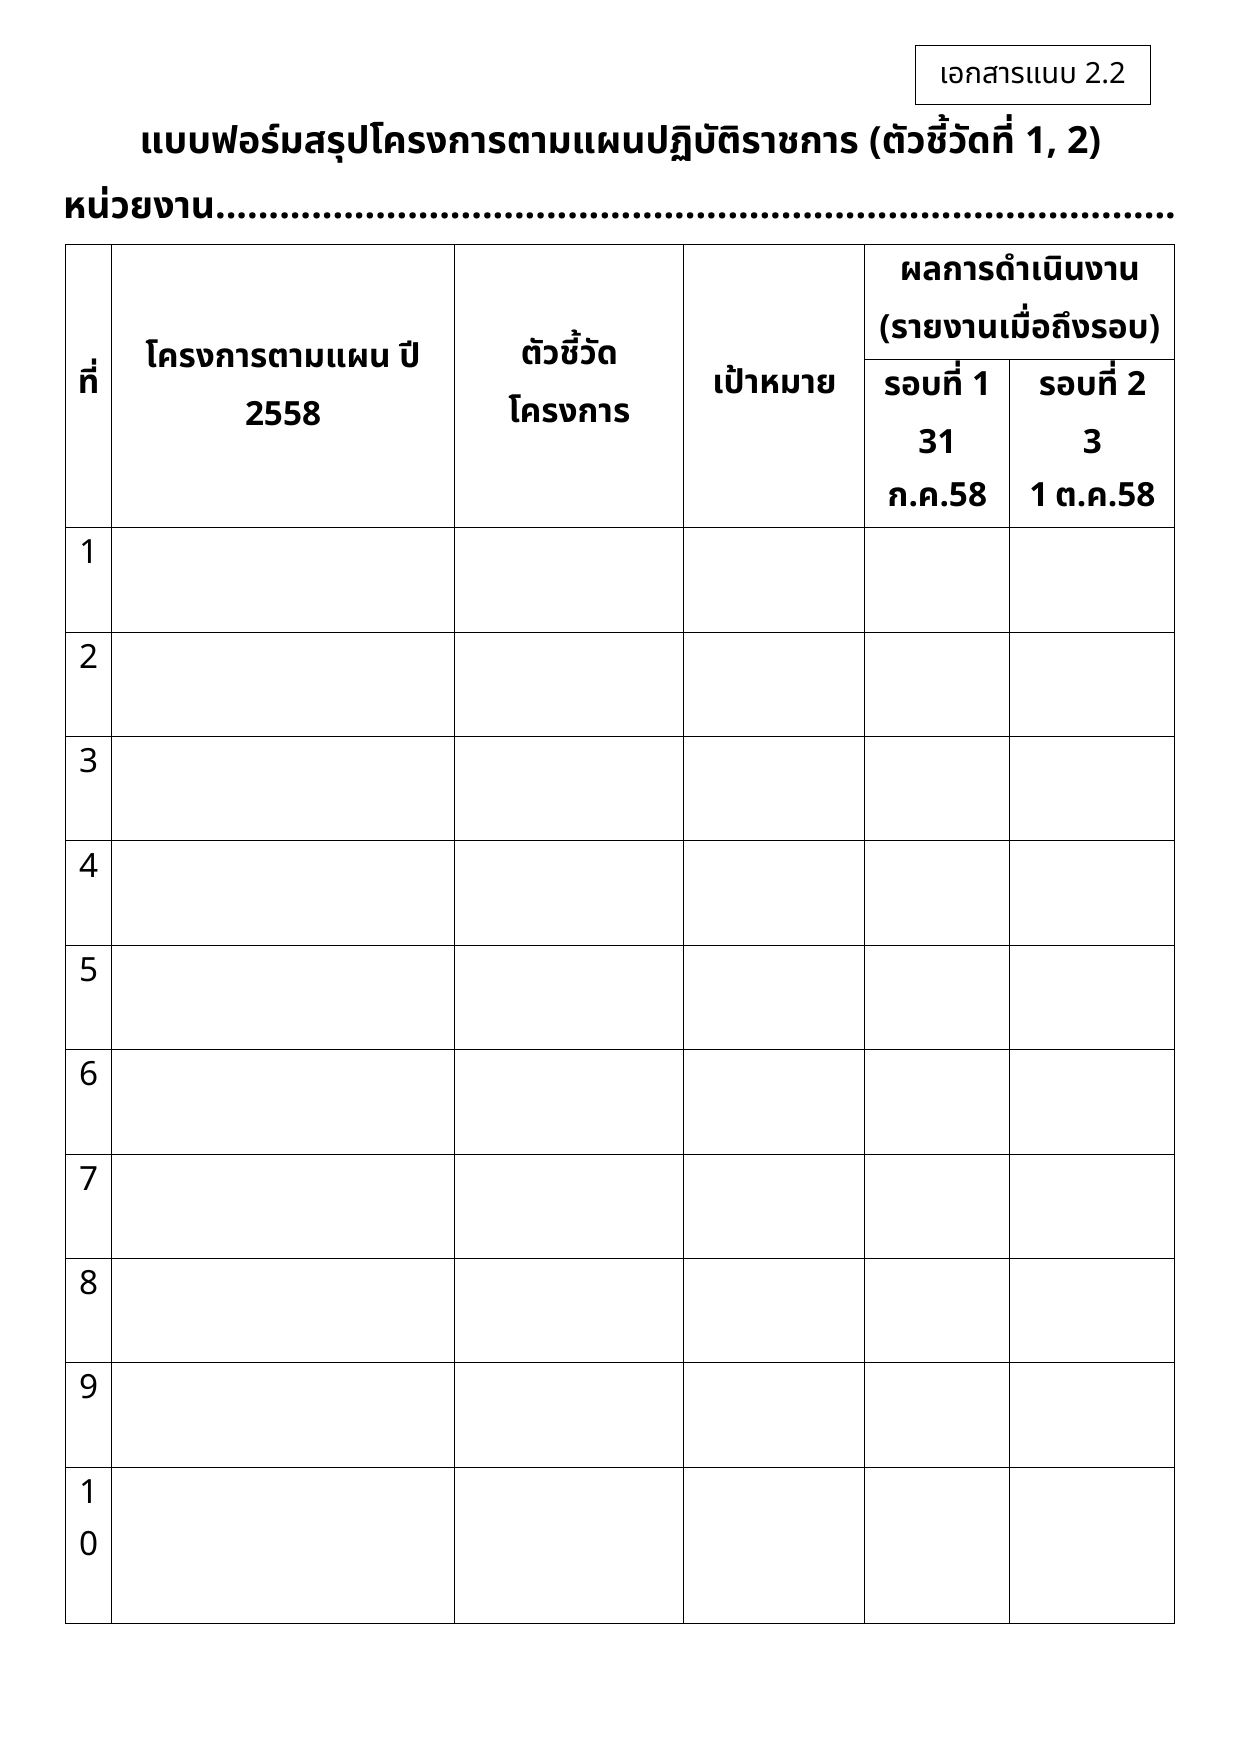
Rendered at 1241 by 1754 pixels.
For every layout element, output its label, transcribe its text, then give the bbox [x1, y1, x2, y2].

table_cell [865, 946, 1009, 1049]
table_cell [684, 1363, 864, 1467]
table_cell 9 [66, 1363, 111, 1467]
table_cell [1010, 633, 1174, 736]
table_cell [112, 1155, 454, 1258]
table_cell [455, 1155, 683, 1258]
table_cell [112, 633, 454, 736]
table_cell [455, 1363, 683, 1467]
table_cell [865, 841, 1009, 945]
table_cell 6 [66, 1050, 111, 1153]
table_header ที่ [66, 245, 111, 527]
text แบบฟอร์มสรุปโครงการตามแผนปฏิบัติราชการ (ตัวชี้วัดที่ 1, 2) [60, 113, 1180, 170]
table_cell 5 [66, 946, 111, 1049]
table_cell 10 [66, 1468, 111, 1623]
table_cell [455, 1050, 683, 1153]
table_cell 3 [66, 737, 111, 840]
table_cell [455, 737, 683, 840]
table_cell [684, 1468, 864, 1623]
table_cell [865, 1468, 1009, 1623]
table_cell [1010, 1363, 1174, 1467]
table_cell [684, 946, 864, 1049]
table_cell [455, 528, 683, 632]
table_cell รอบที่ 2 31ต.ค.58 [1010, 360, 1174, 527]
text หน่วยงาน.......................................................................................... [60, 179, 1180, 236]
table_cell [865, 1050, 1009, 1153]
table_cell [1010, 1259, 1174, 1362]
table_cell [112, 1468, 454, 1623]
table_cell [684, 633, 864, 736]
table_cell [1010, 946, 1174, 1049]
table_cell [865, 1363, 1009, 1467]
table_cell [865, 633, 1009, 736]
table_cell 8 [66, 1259, 111, 1362]
table_cell [684, 528, 864, 632]
table_cell [684, 737, 864, 840]
table_cell [684, 841, 864, 945]
table_cell [1010, 1155, 1174, 1258]
table_cell 2 [66, 633, 111, 736]
table_cell [865, 1259, 1009, 1362]
table_cell [1010, 841, 1174, 945]
table_cell [455, 1468, 683, 1623]
table_cell [455, 841, 683, 945]
table_cell 4 [66, 841, 111, 945]
table_cell 1 [66, 528, 111, 632]
table_cell รอบที่ 1 31 ก.ค.58 [865, 360, 1009, 527]
table_cell [112, 737, 454, 840]
table_cell [1010, 1468, 1174, 1623]
table_cell [684, 1155, 864, 1258]
table_header ตัวชี้วัดโครงการ [455, 245, 683, 527]
table_cell [455, 946, 683, 1049]
table_header เป้าหมาย [684, 245, 864, 527]
table_cell [1010, 1050, 1174, 1153]
table_cell [455, 633, 683, 736]
table_cell [1010, 528, 1174, 632]
table_cell [865, 1155, 1009, 1258]
table_cell [455, 1259, 683, 1362]
table_cell [865, 528, 1009, 632]
table_cell [112, 946, 454, 1049]
table_cell [1010, 737, 1174, 840]
table_cell [112, 528, 454, 632]
table_header โครงการตามแผน ปี 2558 [112, 245, 454, 527]
table_header ผลการดำเนินงาน (รายงานเมื่อถึงรอบ) [865, 245, 1174, 359]
table_cell [112, 1363, 454, 1467]
table_cell [112, 841, 454, 945]
table_cell [865, 737, 1009, 840]
table_cell [684, 1259, 864, 1362]
table_cell [684, 1050, 864, 1153]
table_cell [112, 1259, 454, 1362]
table_cell [112, 1050, 454, 1153]
table_cell 7 [66, 1155, 111, 1258]
